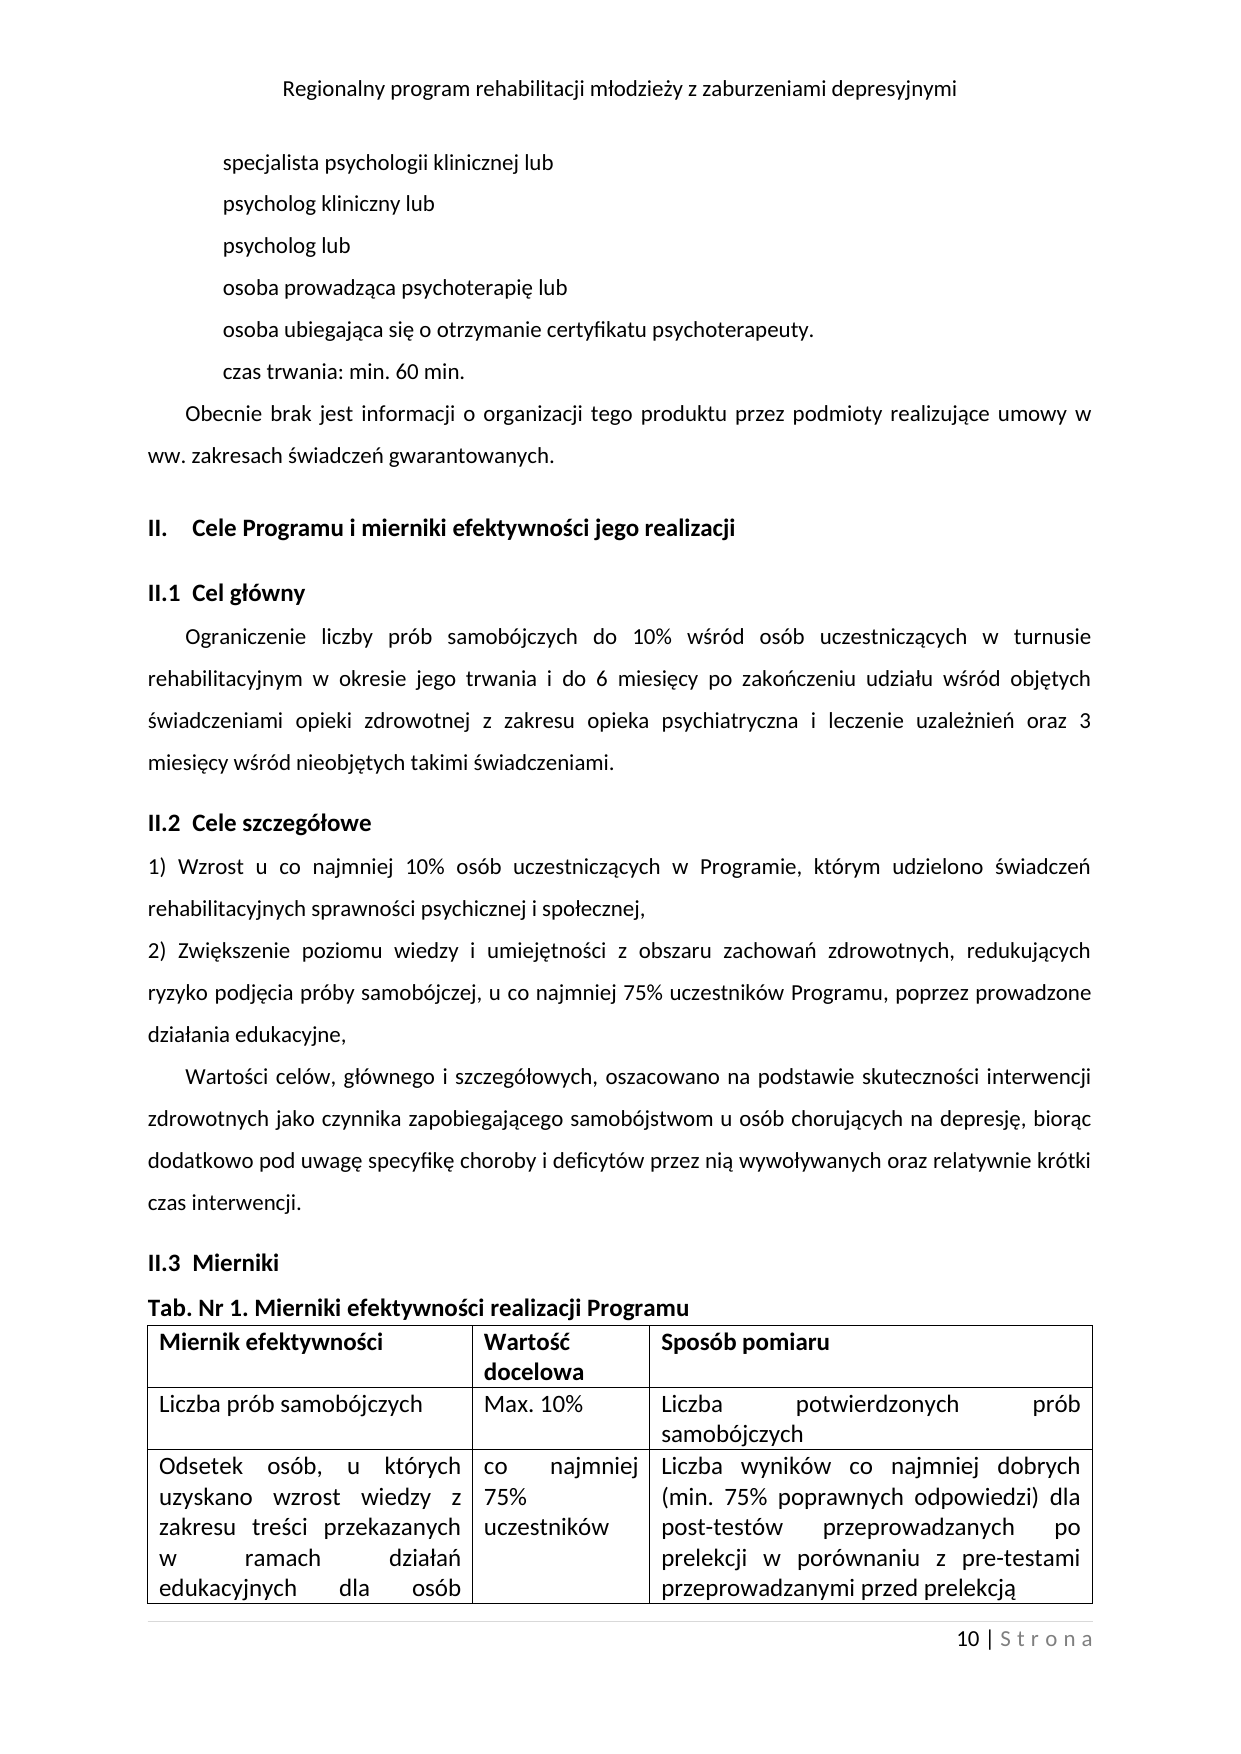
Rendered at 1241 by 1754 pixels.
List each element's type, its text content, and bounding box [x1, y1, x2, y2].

text Obecnie brak jest informacji o organizacji tego produktu przez podmioty realizujące umowy w ww. zakresach świadczeń gwarantowanych. [148, 399, 1093, 469]
table_cell Liczba prób samobójczych [148, 1388, 472, 1449]
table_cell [650, 1450, 1092, 1603]
list osoba prowadząca psychoterapię lub [223, 273, 1093, 302]
list czas trwania: min. 60 min. [223, 357, 1093, 386]
text 1) Wzrost u co najmniej 10% osób uczestniczących w Programie, którym udzielono świadczeń rehabilitacyjnych sprawności psychicznej i społecznej, [148, 852, 1093, 922]
list psycholog kliniczny lub [223, 189, 1093, 218]
list psycholog lub [223, 232, 1093, 259]
subtitle Mierniki [148, 1247, 1093, 1277]
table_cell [148, 1450, 472, 1603]
table_header Miernik efektywności [148, 1326, 472, 1387]
list osoba ubiegająca się o otrzymanie certyfikatu psychoterapeuty. [223, 316, 1093, 343]
table_cell Liczba potwierdzonych prób samobójczych [650, 1388, 1092, 1449]
subtitle Cele Programu i mierniki efektywności jego realizacji [148, 513, 1093, 543]
text 2) Zwiększenie poziomu wiedzy i umiejętności z obszaru zachowań zdrowotnych, redukujących ryzyko podjęcia próby samobójczej, u co najmniej 75% uczestników Programu, poprzez prowadzone działania edukacyjne, [148, 936, 1093, 1048]
list specjalista psychologii klinicznej lub [223, 148, 1093, 176]
subtitle Cele szczegółowe [148, 807, 1093, 837]
table_cell Max. 10% [473, 1388, 649, 1449]
text Tab. Nr 1. Mierniki efektywności realizacji Programu [148, 1292, 1093, 1323]
table_header Wartość docelowa [473, 1326, 649, 1387]
subtitle Cel główny [148, 577, 1093, 607]
table_header Sposób pomiaru [650, 1326, 1092, 1387]
text Ograniczenie liczby prób samobójczych do 10% wśród osób uczestniczących w turnusie rehabilitacyjnym w okresie jego trwania i do 6 miesięcy po zakończeniu udziału wśród objętych świadczeniami opieki zdrowotnej z zakresu opieka psychiatryczna i leczenie uzależnień oraz 3 miesięcy wśród nieobjętych takimi świadczeniami. [148, 622, 1093, 776]
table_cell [473, 1450, 649, 1603]
text Wartości celów, głównego i szczegółowych, oszacowano na podstawie skuteczności interwencji zdrowotnych jako czynnika zapobiegającego samobójstwom u osób chorujących na depresję, biorąc dodatkowo pod uwagę specyfikę choroby i deficytów przez nią wywoływanych oraz relatywnie krótki czas interwencji. [148, 1062, 1093, 1216]
